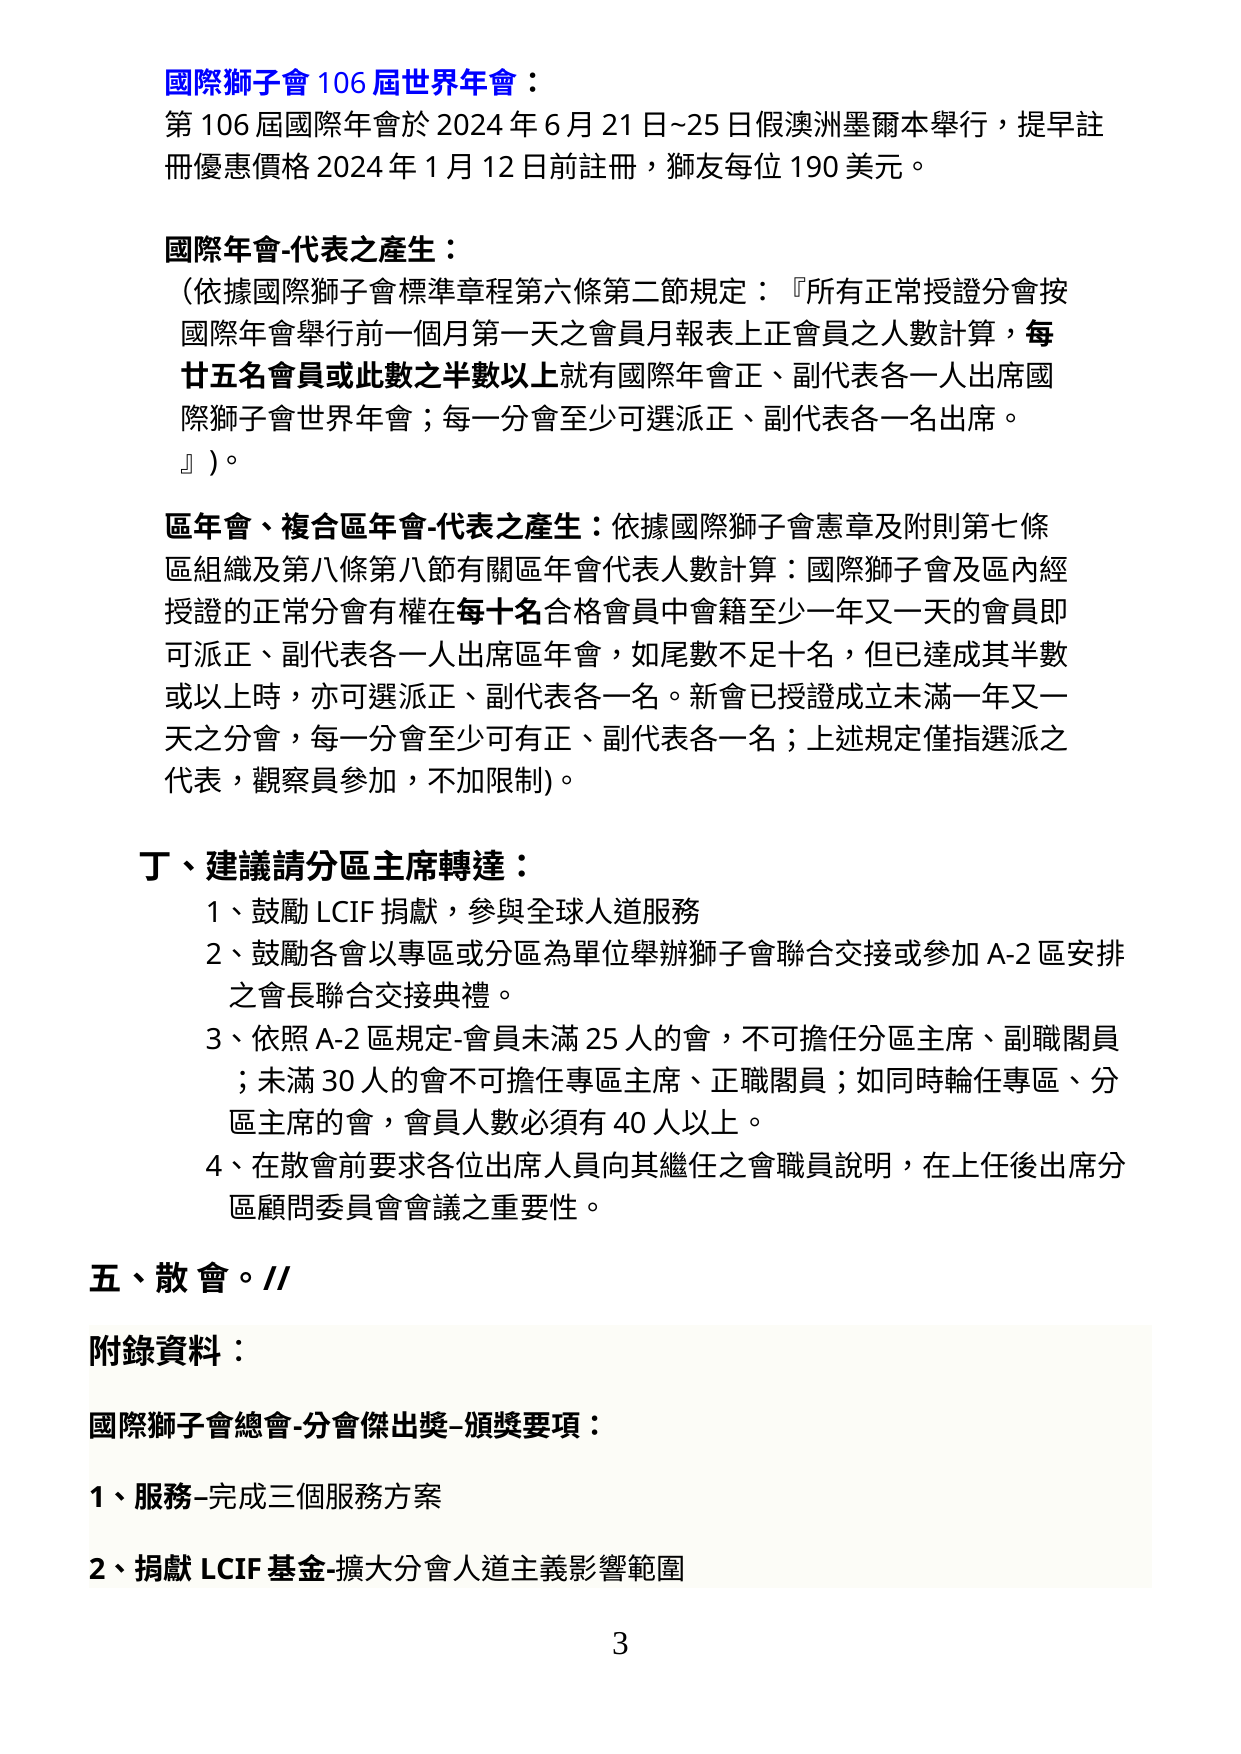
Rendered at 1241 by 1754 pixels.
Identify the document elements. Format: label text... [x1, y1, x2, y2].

text 國際年會舉行前一個月第一天之會員月報表上正會員之人數計算，每 [89, 311, 1152, 353]
text 授證的正常分會有權在每十名合格會員中會籍至少一年又一天的會員即 [89, 589, 1152, 631]
text 五、散 會。// [89, 1251, 1152, 1300]
text 2、捐獻 LCIF基金-擴大分會人道主義影響範圍 [89, 1545, 1152, 1588]
text 』)。 [89, 438, 1152, 480]
text 代表，觀察員參加，不加限制)。 [89, 758, 1152, 800]
text 1、服務–完成三個服務方案 [89, 1474, 1152, 1516]
text ；未滿30人的會不可擔任專區主席、正職閣員；如同時輪任專區、分 [176, 1058, 1152, 1100]
text 丁、建議請分區主席轉達： [89, 840, 1152, 888]
text 冊優惠價格2024年1月12日前註冊，獅友每位190美元。 [89, 144, 1152, 186]
text 國際年會-代表之產生： [89, 226, 1152, 268]
text 可派正、副代表各一人出席區年會，如尾數不足十名，但已達成其半數 [89, 631, 1152, 673]
text 區組織及第八條第八節有關區年會代表人數計算：國際獅子會及區內經 [89, 546, 1152, 589]
text 之會長聯合交接典禮。 [89, 973, 1152, 1015]
text 3、依照A-2區規定-會員未滿25人的會，不可擔任分區主席、副職閣員 [176, 1015, 1152, 1058]
text 廿五名會員或此數之半數以上就有國際年會正、副代表各一人出席國 [89, 353, 1152, 395]
text 第106屆國際年會於2024年6月21日~25日假澳洲墨爾本舉行，提早註 [89, 102, 1152, 144]
text 區主席的會，會員人數必須有40人以上。 [176, 1100, 1152, 1142]
text 2、鼓勵各會以專區或分區為單位舉辦獅子會聯合交接或參加 A-2區安排 [89, 931, 1152, 973]
text 國際獅子會總會-分會傑出奬–頒獎要項： [89, 1402, 1152, 1444]
text 附錄資料： [89, 1325, 1152, 1373]
text （依據國際獅子會標準章程第六條第二節規定：『所有正常授證分會按 [89, 268, 1152, 311]
text 天之分會，每一分會至少可有正、副代表各一名；上述規定僅指選派之 [89, 716, 1152, 758]
text 際獅子會世界年會；每一分會至少可選派正、副代表各一名出席。 [89, 395, 1152, 438]
text 或以上時，亦可選派正、副代表各一名。新會已授證成立未滿一年又一 [89, 673, 1152, 716]
text 區顧問委員會會議之重要性。 [176, 1185, 1152, 1227]
text 1、鼓勵LCIF捐獻，參與全球人道服務 [89, 888, 1152, 931]
text 4、在散會前要求各位出席人員向其繼任之會職員說明，在上任後出席分 [176, 1142, 1152, 1185]
text 國際獅子會106屆世界年會： [89, 59, 1152, 102]
text 區年會、複合區年會-代表之產生：依據國際獅子會憲章及附則第七條 [89, 504, 1152, 546]
